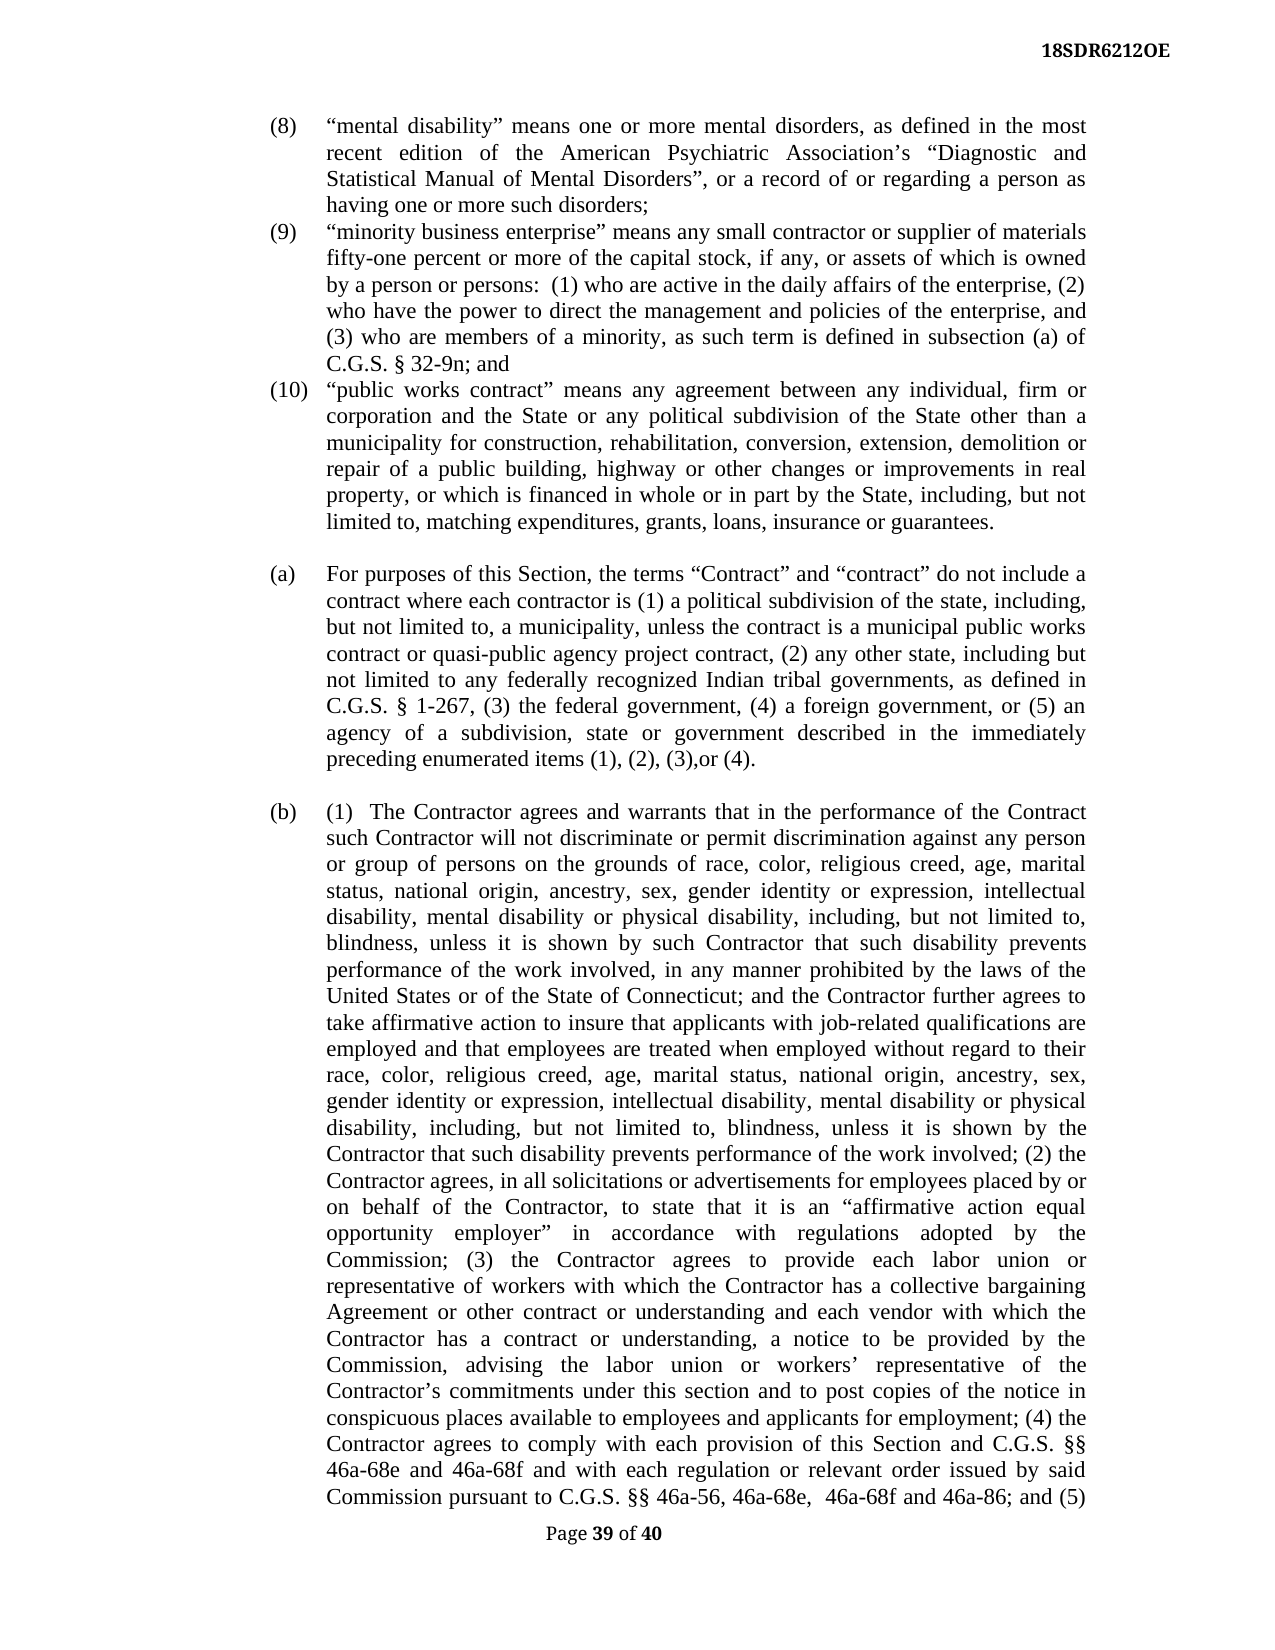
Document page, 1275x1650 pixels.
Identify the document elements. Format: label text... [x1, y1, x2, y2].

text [270, 798, 1087, 1509]
text (9) “minority business enterprise” means any small contractor or supplier of materials fifty-one percent or more of the capital stock, if any, or assets of which is owned by a person or persons: (1) who are active in the daily affairs of the enterprise, (2) who have the power to direct the management and policies of the enterprise, and (3) who are members of a minority, as such term is defined in subsection (a) of C.G.S. § 32-9n; and [270, 218, 1087, 376]
text (a) For purposes of this Section, the terms “Contract” and “contract” do not include a contract where each contractor is (1) a political subdivision of the state, including, but not limited to, a municipality, unless the contract is a municipal public works contract or quasi-public agency project contract, (2) any other state, including but not limited to any federally recognized Indian tribal governments, as defined in C.G.S. § 1-267, (3) the federal government, (4) a foreign government, or (5) an agency of a subdivision, state or government described in the immediately preceding enumerated items (1), (2), (3),or (4). [270, 561, 1087, 771]
text (10) “public works contract” means any agreement between any individual, firm or corporation and the State or any political subdivision of the State other than a municipality for construction, rehabilitation, conversion, extension, demolition or repair of a public building, highway or other changes or improvements in real property, or which is financed in whole or in part by the State, including, but not limited to, matching expenditures, grants, loans, insurance or guarantees. [270, 376, 1087, 534]
text (8) “mental disability” means one or more mental disorders, as defined in the most recent edition of the American Psychiatric Association’s “Diagnostic and Statistical Manual of Mental Disorders”, or a record of or regarding a person as having one or more such disorders; [270, 112, 1087, 218]
